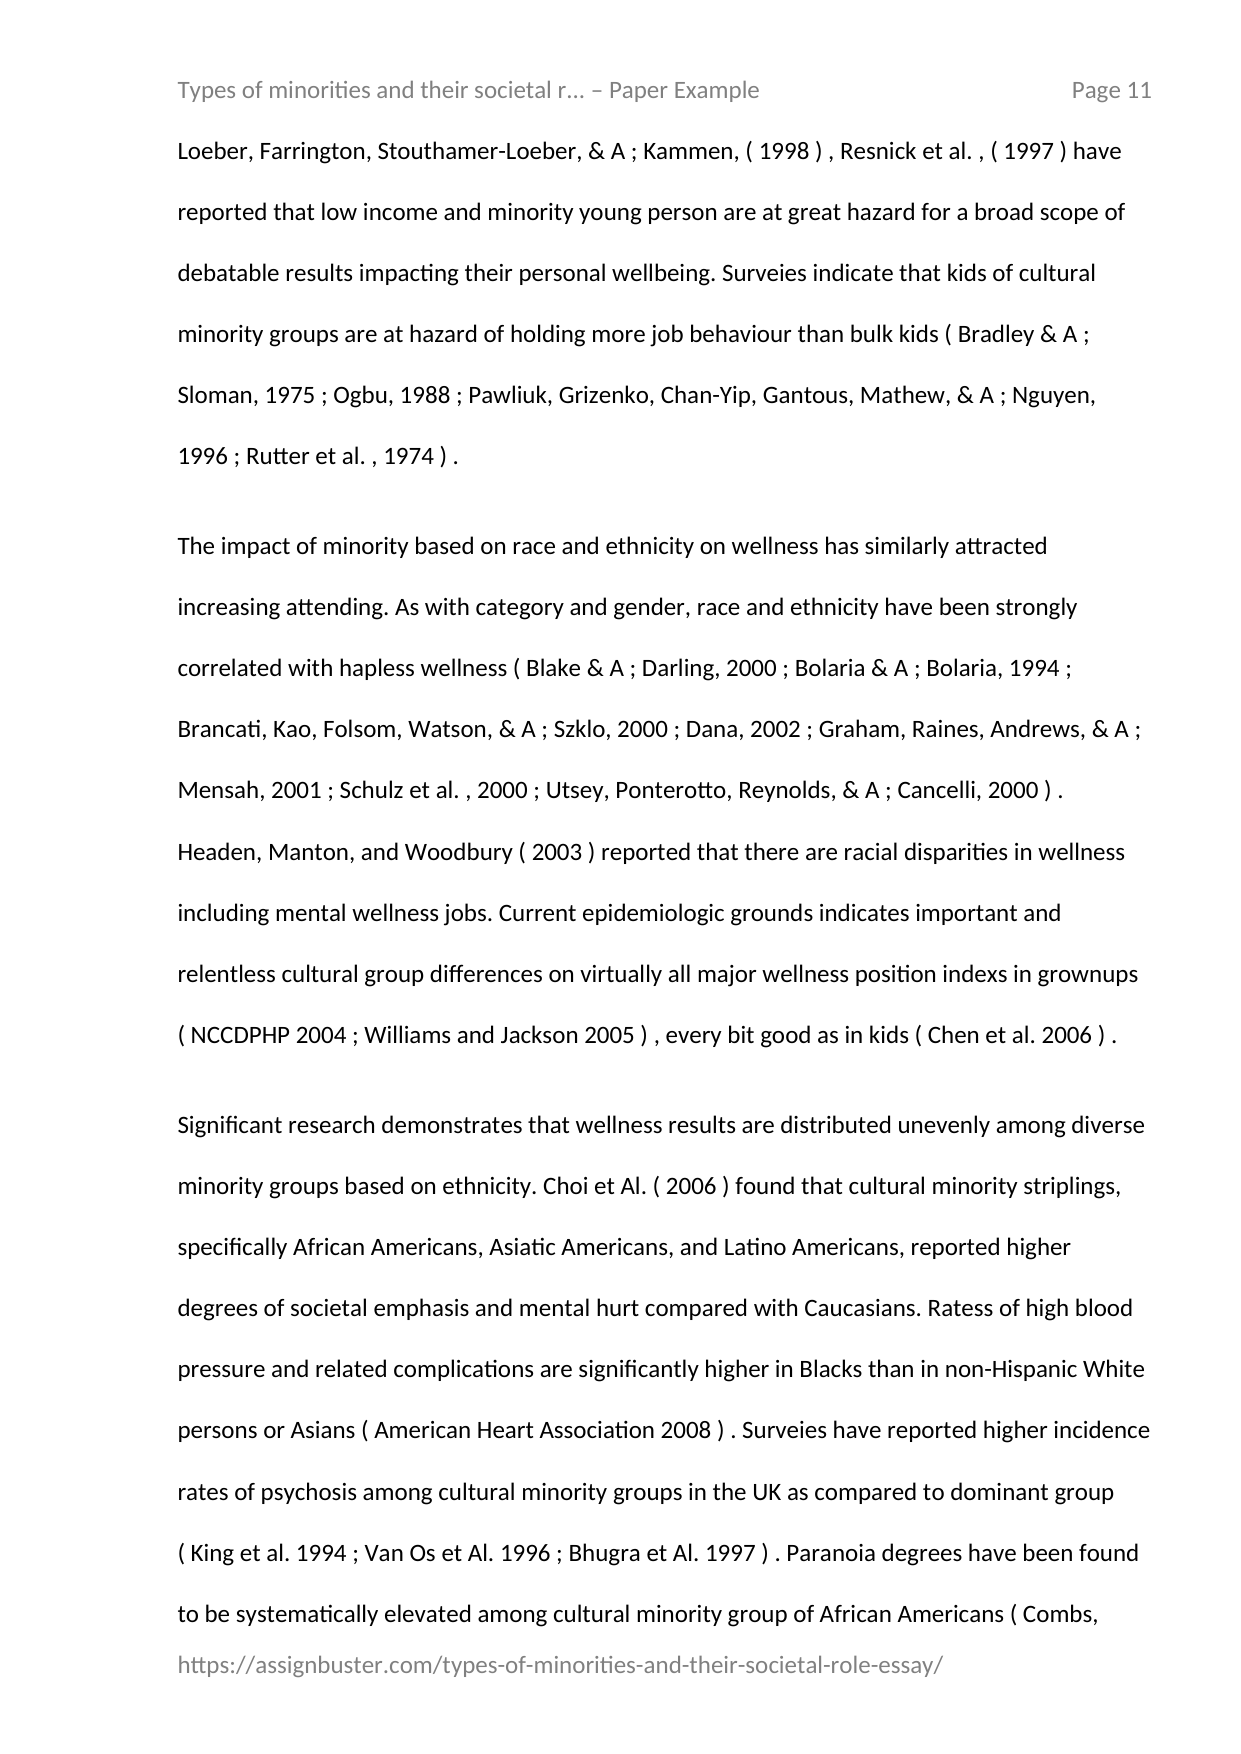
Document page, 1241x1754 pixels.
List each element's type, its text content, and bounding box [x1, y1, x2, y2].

text The impact of minority based on race and ethnicity on wellness has similarly attracted increasing attending. As with category and gender, race and ethnicity have been strongly correlated with hapless wellness ( Blake & A ; Darling, 2000 ; Bolaria & A ; Bolaria, 1994 ; Brancati, Kao, Folsom, Watson, & A ; Szklo, 2000 ; Dana, 2002 ; Graham, Raines, Andrews, & A ; Mensah, 2001 ; Schulz et al. , 2000 ; Utsey, Ponterotto, Reynolds, & A ; Cancelli, 2000 ) . Headen, Manton, and Woodbury ( 2003 ) reported that there are racial disparities in wellness including mental wellness jobs. Current epidemiologic grounds indicates important and relentless cultural group differences on virtually all major wellness position indexs in grownups ( NCCDPHP 2004 ; Williams and Jackson 2005 ) , every bit good as in kids ( Chen et al. 2006 ) . [177, 531, 1152, 1049]
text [177, 135, 1152, 471]
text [177, 1109, 1152, 1628]
